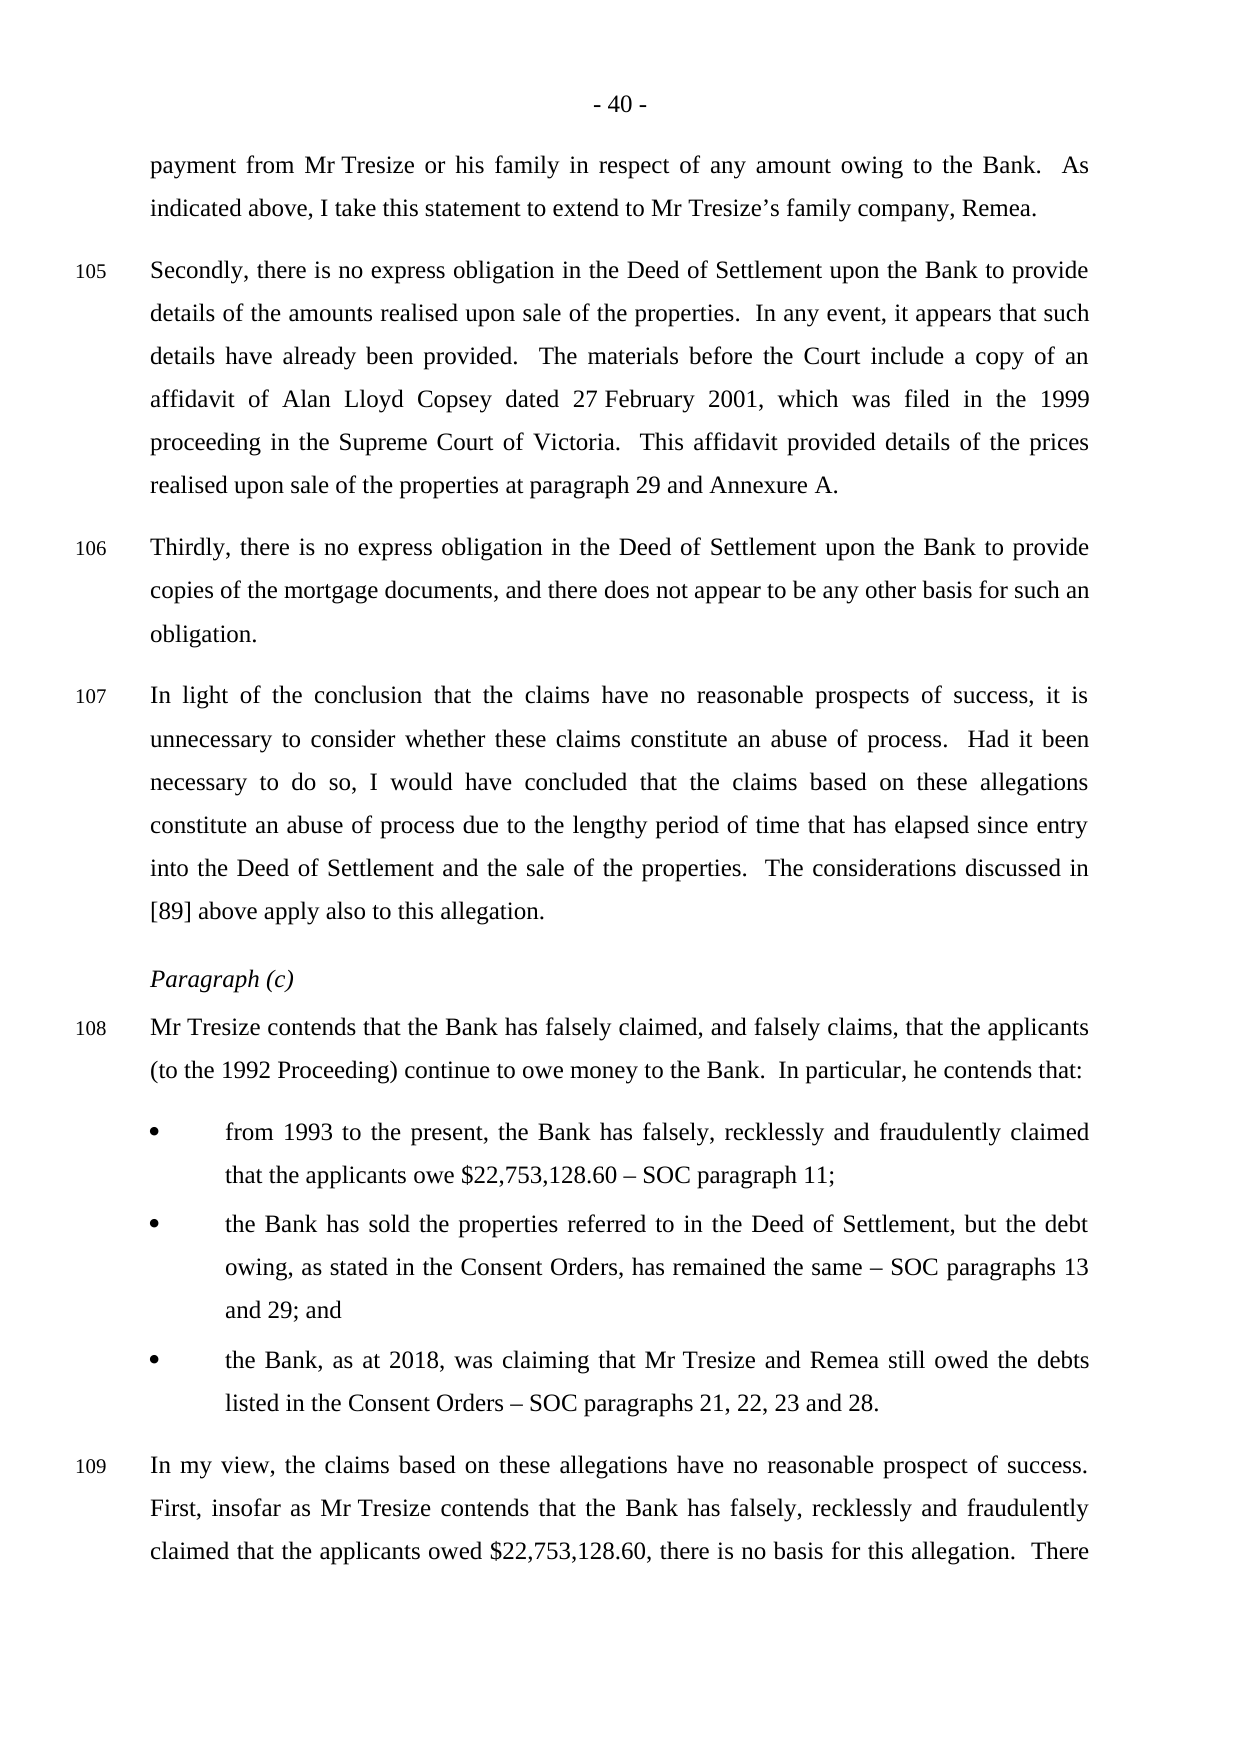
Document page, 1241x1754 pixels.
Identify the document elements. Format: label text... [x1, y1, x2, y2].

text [75, 1450, 1090, 1565]
text Mr Tresize contends that the Bank has falsely claimed, and falsely claims, that the applicants (to the 1992 Proceeding) continue to owe money to the Bank. In particular, he contends that: [75, 1012, 1090, 1084]
text In light of the conclusion that the claims have no reasonable prospects of success, it is unnecessary to consider whether these claims constitute an abuse of process. Had it been necessary to do so, I would have concluded that the claims based on these allegations constitute an abuse of process due to the lengthy period of time that has elapsed since entry into the Deed of Settlement and the sale of the properties. The considerations discussed in [89] above apply also to this allegation. [75, 681, 1090, 925]
text from 1993 to the present, the Bank has falsely, recklessly and fraudulently claimed that the applicants owe $22,753,128.60 – SOC paragraph 11; [150, 1117, 1090, 1189]
text the Bank has sold the properties referred to in the Deed of Settlement, but the debt owing, as stated in the Consent Orders, has remained the same – SOC paragraphs 13 and 29; and [150, 1209, 1090, 1324]
text the Bank, as at 2018, was claiming that Mr Tresize and Remea still owed the debts listed in the Consent Orders – SOC paragraphs 21, 22, 23 and 28. [150, 1345, 1090, 1417]
text Secondly, there is no express obligation in the Deed of Settlement upon the Bank to provide details of the amounts realised upon sale of the properties. In any event, it appears that such details have already been provided. The materials before the Court include a copy of an affidavit of Alan Lloyd Copsey dated 27 February 2001, which was filed in the 1999 proceeding in the Supreme Court of Victoria. This affidavit provided details of the prices realised upon sale of the properties at paragraph 29 and Annexure A. [75, 255, 1090, 499]
subtitle Paragraph (c) [150, 964, 1090, 993]
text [75, 150, 1090, 222]
text Thirdly, there is no express obligation in the Deed of Settlement upon the Bank to provide copies of the mortgage documents, and there does not appear to be any other basis for such an obligation. [75, 532, 1090, 647]
